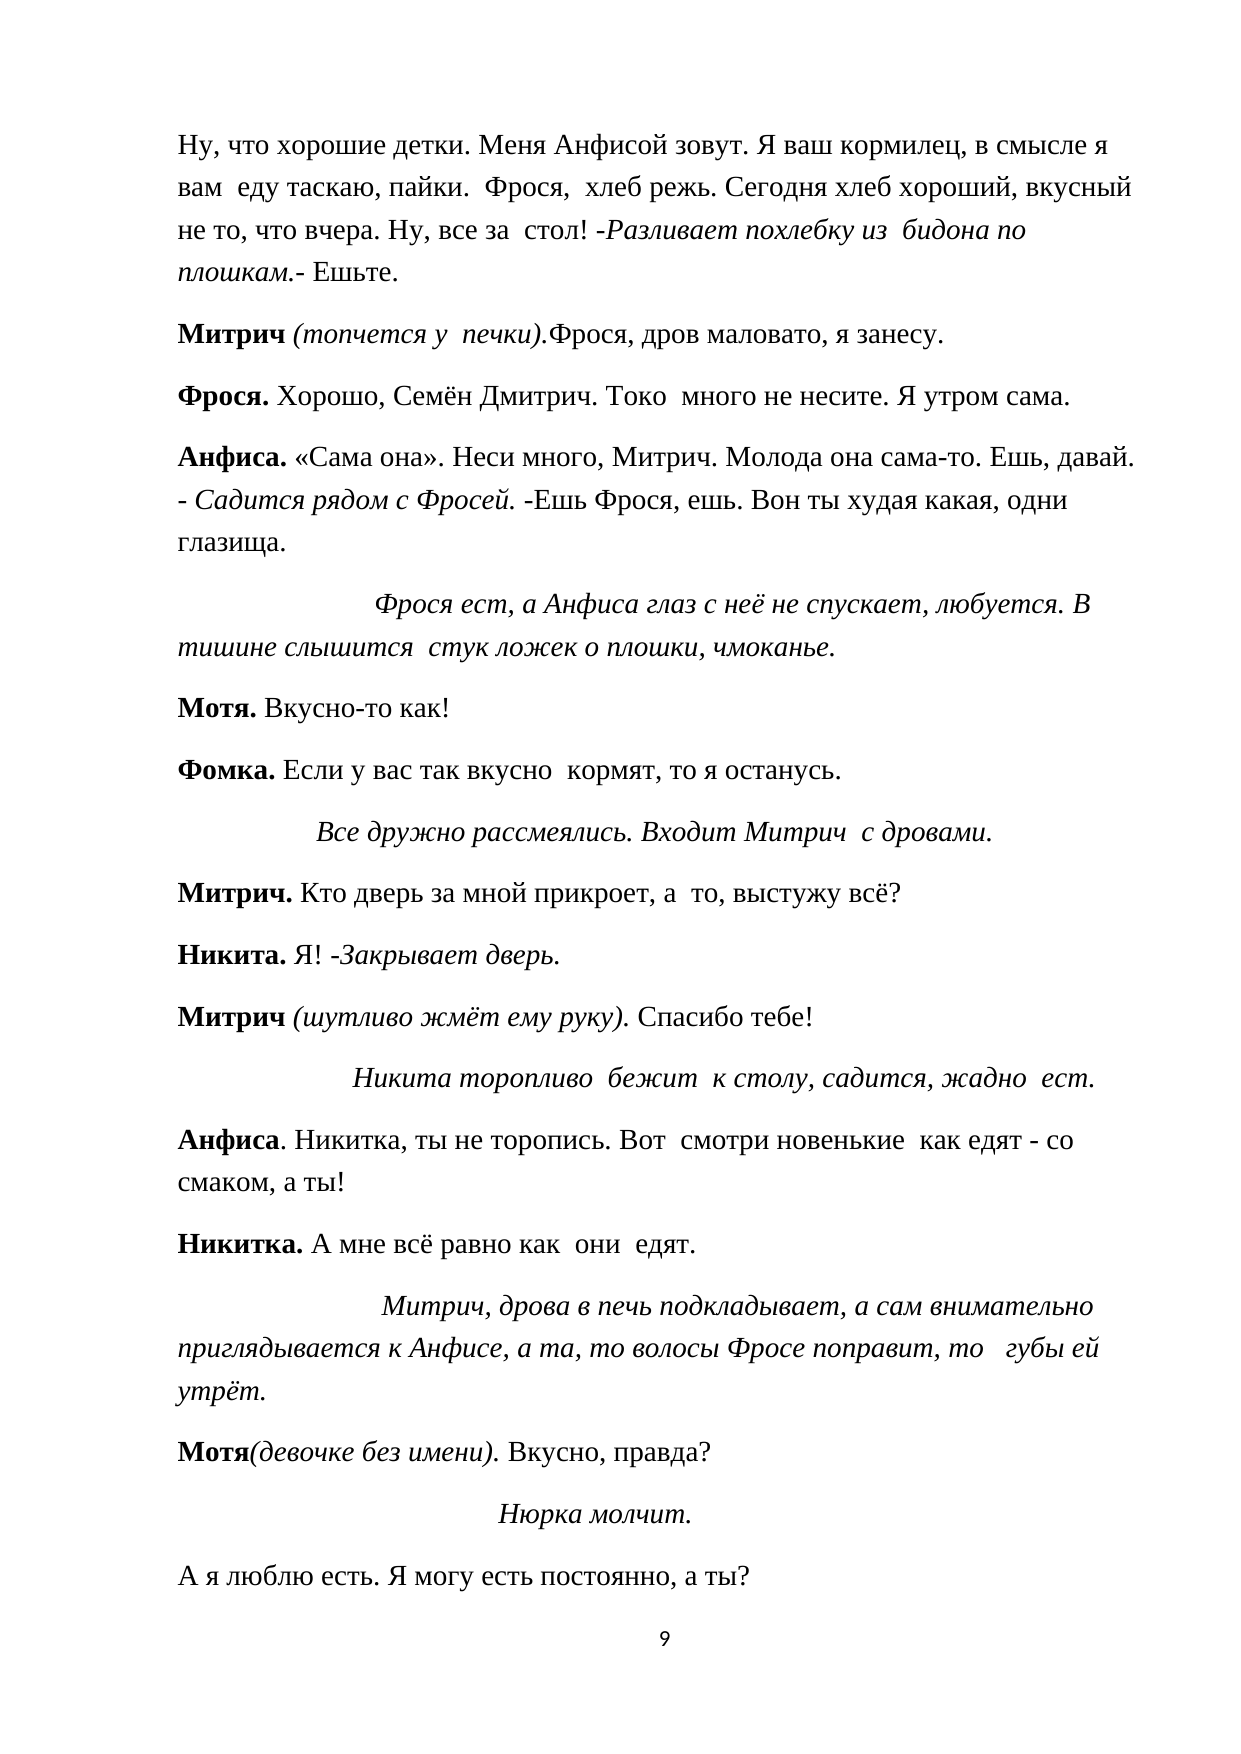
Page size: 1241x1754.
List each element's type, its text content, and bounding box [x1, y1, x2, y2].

text Никитка. А мне всё равно как они едят. [177, 1217, 1152, 1260]
text Никита торопливо бежит к столу, садится, жадно ест. [177, 1051, 1152, 1094]
text Никита. Я! -Закрывает дверь. [177, 928, 1152, 971]
text Мотя. Вкусно-то как! [177, 681, 1152, 724]
text Фомка. Если у вас так вкусно кормят, то я останусь. [177, 743, 1152, 786]
text Фрося ест, а Анфиса глаз с неё не спускает, любуется. В тишине слышится стук ложек о плошки, чмоканье. [177, 577, 1152, 662]
text Фрося. Хорошо, Семён Дмитрич. Токо много не несите. Я утром сама. [177, 369, 1152, 411]
text Анфиса. «Сама она». Неси много, Митрич. Молода она сама-то. Ешь, давай. - Садится рядом с Фросей. -Ешь Фрося, ешь. Вон ты худая какая, одни глазища. [177, 431, 1152, 558]
text Митрич (топчется у печки).Фрося, дров маловато, я занесу. [177, 307, 1152, 350]
text Все дружно рассмеялись. Входит Митрич с дровами. [177, 805, 1152, 847]
text Мотя(девочке без имени). Вкусно, правда? [177, 1426, 1152, 1468]
text Анфиса. Никитка, ты не торопись. Вот смотри новенькие как едят - со смаком, а ты! [177, 1113, 1152, 1198]
text Митрич, дрова в печь подкладывает, а сам внимательно приглядывается к Анфисе, а та, то волосы Фросе поправит, то губы ей утрёт. [177, 1279, 1152, 1406]
text А я люблю есть. Я могу есть постоянно, а ты? [177, 1549, 1152, 1591]
text Нюрка молчит. [177, 1487, 1152, 1530]
text Митрич (шутливо жмёт ему руку). Спасибо тебе! [177, 990, 1152, 1032]
text Ну, что хорошие детки. Меня Анфисой зовут. Я ваш кормилец, в смысле я вам еду таскаю, пайки. Фрося, хлеб режь. Сегодня хлеб хороший, вкусный не то, что вчера. Ну, все за стол! -Разливает похлебку из бидона по плошкам.- Ешьте. [177, 118, 1152, 288]
text Митрич. Кто дверь за мной прикроет, а то, выстужу всё? [177, 866, 1152, 909]
